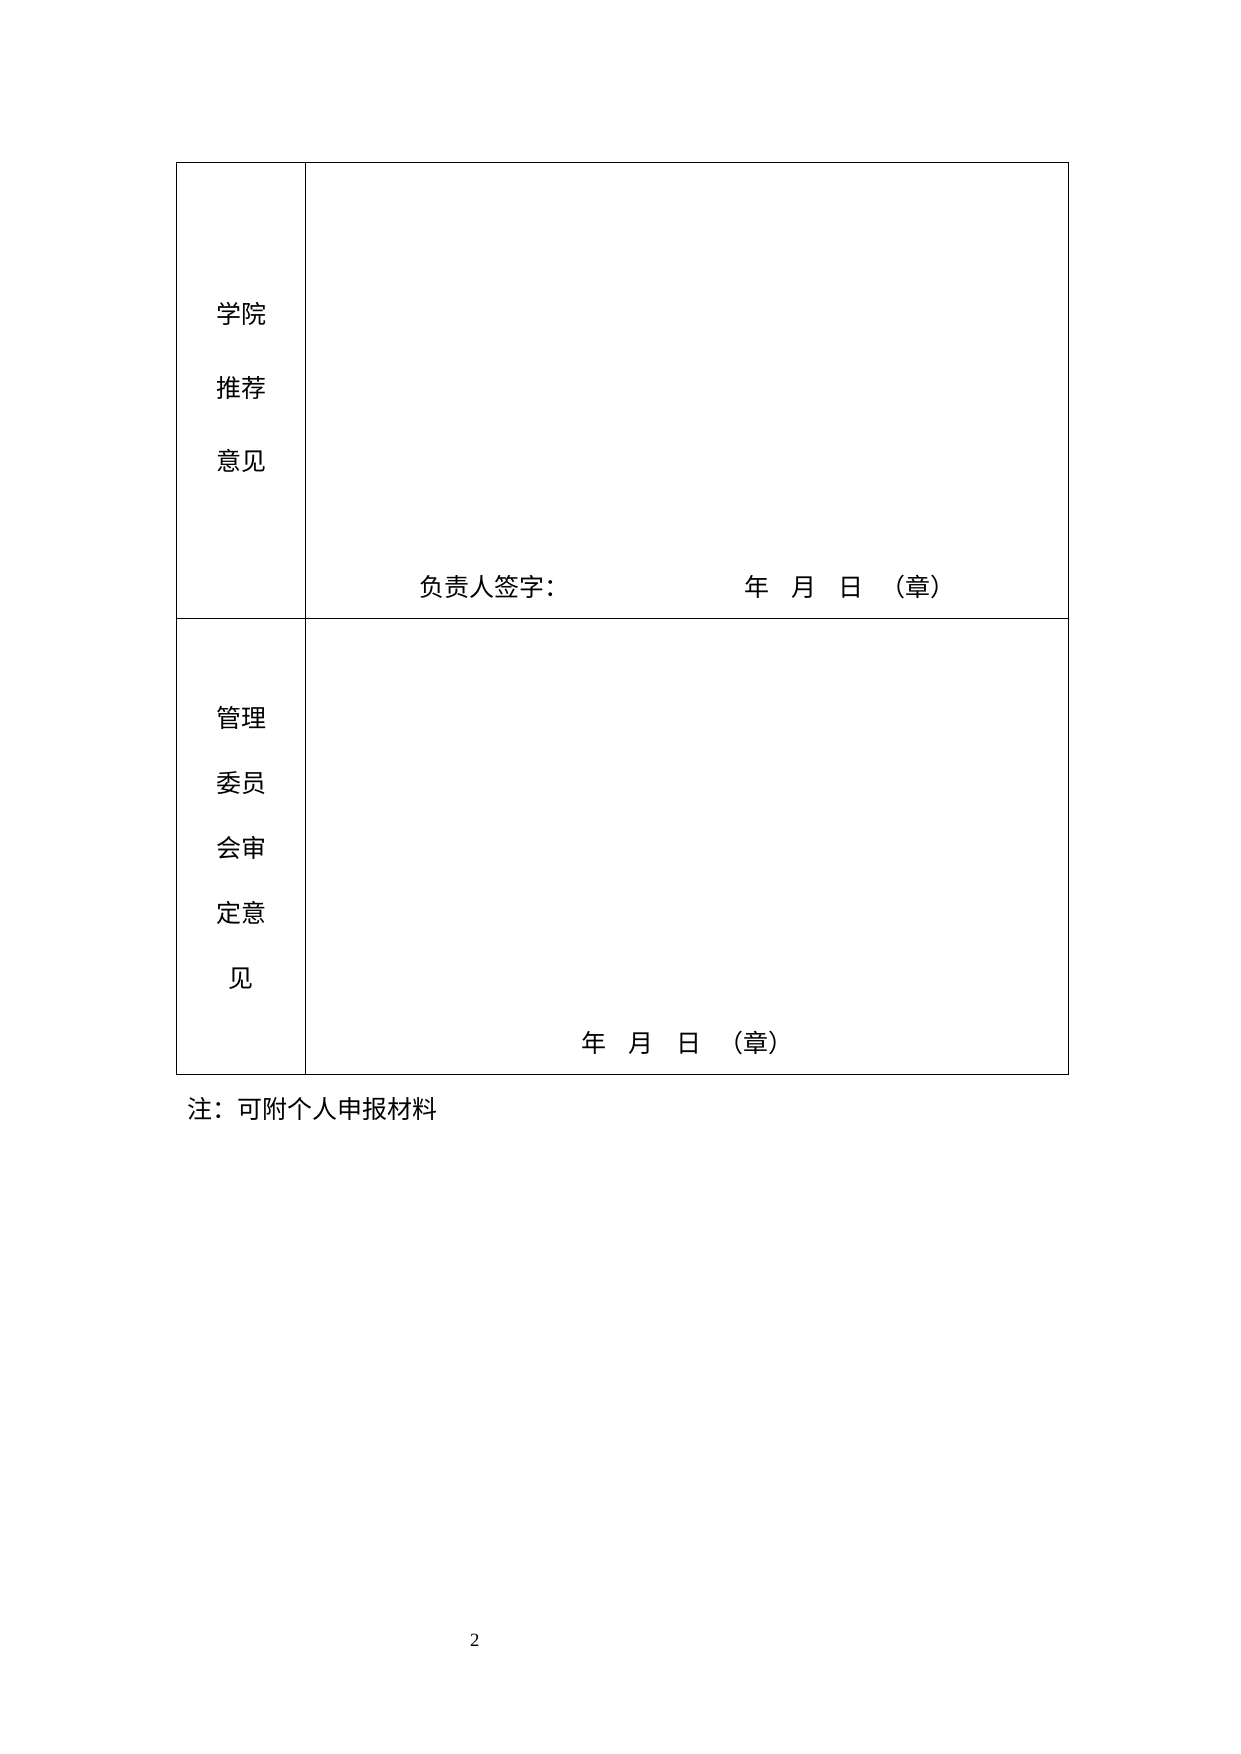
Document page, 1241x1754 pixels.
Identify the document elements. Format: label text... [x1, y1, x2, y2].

table_cell 管理 委员 会审 定意 见 [177, 619, 305, 1074]
text 注：可附个人申报材料 [187, 1075, 1053, 1140]
table_cell 年 月 日 （章） [306, 619, 1068, 1074]
table_cell 学院 推荐 意见 [177, 163, 305, 618]
table_cell 负责人签字： 年 月 日 （章） [306, 163, 1068, 618]
